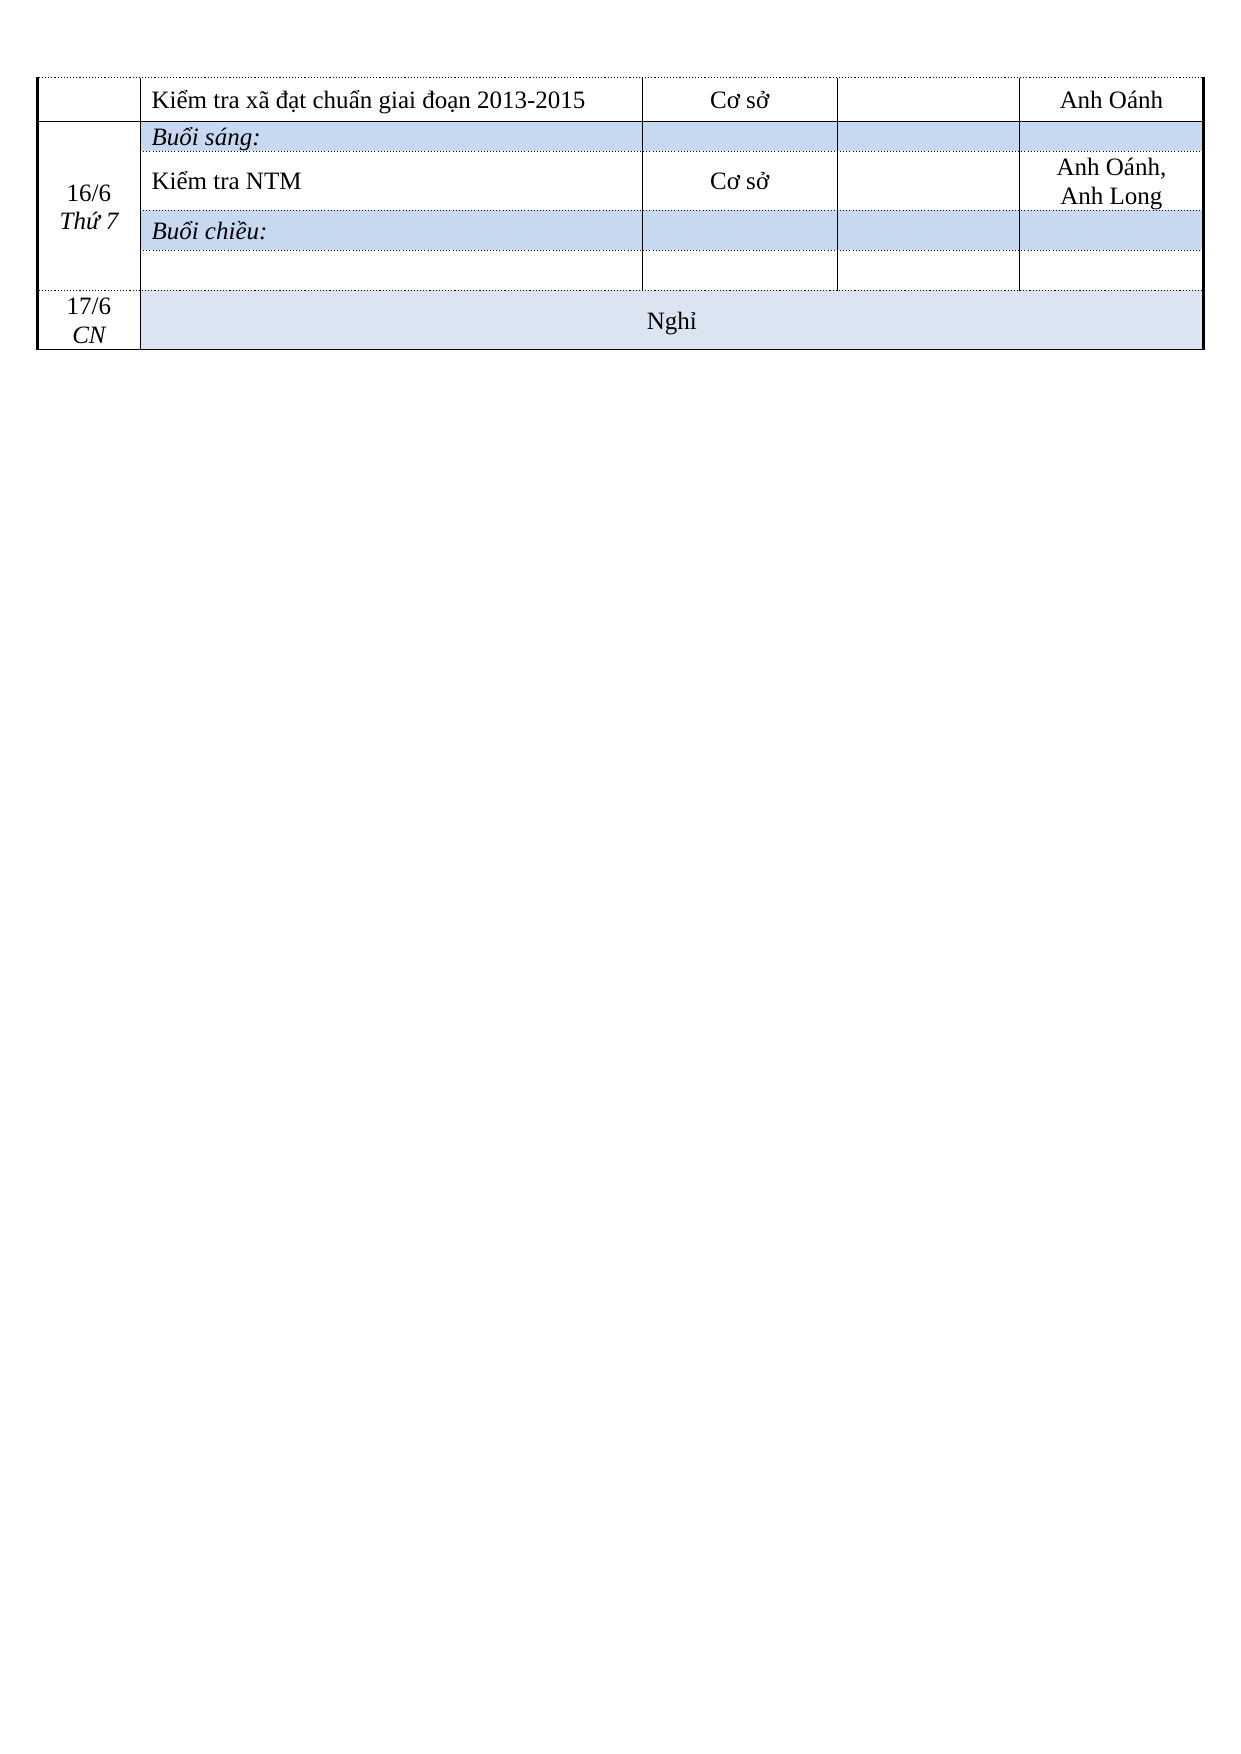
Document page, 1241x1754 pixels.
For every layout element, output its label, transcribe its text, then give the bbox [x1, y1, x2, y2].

table_cell [838, 151, 1019, 209]
table_cell Cơ sở [643, 151, 837, 209]
table_cell [838, 250, 1019, 290]
table_cell [643, 122, 837, 151]
table_cell Anh Oánh [1020, 77, 1202, 121]
table_cell [1020, 122, 1202, 151]
table_cell [141, 250, 642, 290]
table_cell Nghỉ [141, 290, 1202, 349]
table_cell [141, 77, 642, 121]
table_cell [1020, 250, 1202, 290]
table_cell Cơ sở [643, 77, 837, 121]
table_cell [838, 210, 1019, 250]
table_cell [838, 77, 1019, 121]
table_cell [1020, 210, 1202, 250]
table_cell 17/6 CN [39, 290, 140, 349]
table_cell Anh Oánh, Anh Long [1020, 151, 1202, 209]
table_cell [643, 210, 837, 250]
table_cell Buổi sáng: [141, 122, 642, 151]
table_cell Buổi chiều: [141, 210, 642, 250]
table_cell [838, 122, 1019, 151]
table_cell 16/6 Thứ 7 [39, 122, 140, 290]
table_cell Kiểm tra NTM [141, 151, 642, 209]
table_cell [643, 250, 837, 290]
